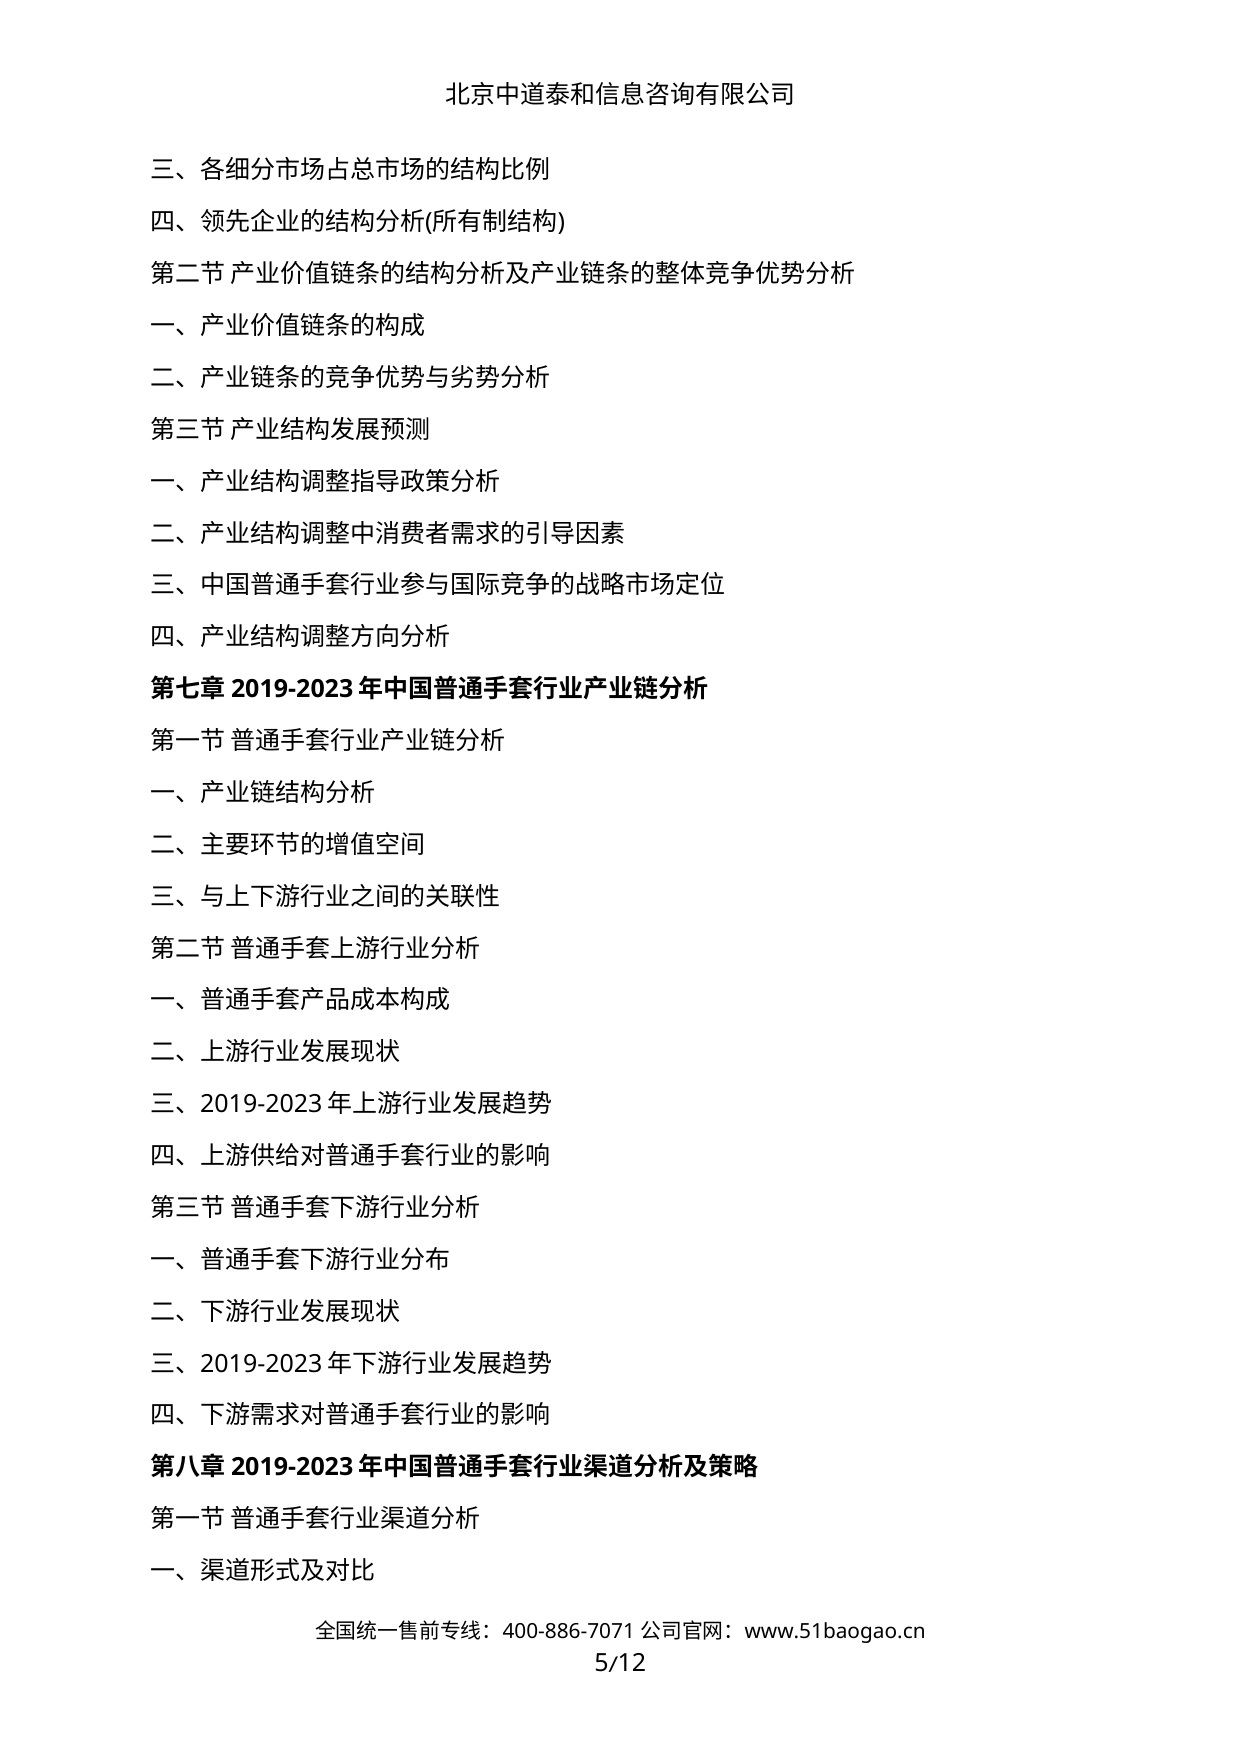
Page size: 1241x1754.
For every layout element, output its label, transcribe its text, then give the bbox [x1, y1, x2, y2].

text 第一节 普通手套行业渠道分析 [150, 1499, 1090, 1535]
text 一、产业链结构分析 [150, 772, 1090, 809]
text 一、产业结构调整指导政策分析 [150, 461, 1090, 497]
text 四、领先企业的结构分析(所有制结构) [150, 202, 1090, 238]
text 一、产业价值链条的构成 [150, 306, 1090, 342]
text 一、渠道形式及对比 [150, 1551, 1090, 1587]
text 三、与上下游行业之间的关联性 [150, 876, 1090, 912]
text 一、普通手套下游行业分布 [150, 1239, 1090, 1276]
text 三、2019-2023年下游行业发展趋势 [150, 1343, 1090, 1379]
text 二、产业链条的竞争优势与劣势分析 [150, 357, 1090, 394]
text 三、中国普通手套行业参与国际竞争的战略市场定位 [150, 565, 1090, 601]
text 三、2019-2023年上游行业发展趋势 [150, 1084, 1090, 1120]
text 第二节 普通手套上游行业分析 [150, 928, 1090, 964]
text 二、下游行业发展现状 [150, 1291, 1090, 1327]
text 四、下游需求对普通手套行业的影响 [150, 1395, 1090, 1431]
text 二、主要环节的增值空间 [150, 824, 1090, 861]
text 三、各细分市场占总市场的结构比例 [150, 150, 1090, 186]
text 第八章 2019-2023年中国普通手套行业渠道分析及策略 [150, 1447, 1090, 1483]
text 四、上游供给对普通手套行业的影响 [150, 1136, 1090, 1172]
text 四、产业结构调整方向分析 [150, 617, 1090, 653]
text 第一节 普通手套行业产业链分析 [150, 721, 1090, 757]
text 第七章 2019-2023年中国普通手套行业产业链分析 [150, 669, 1090, 705]
text 第二节 产业价值链条的结构分析及产业链条的整体竞争优势分析 [150, 254, 1090, 290]
text 二、上游行业发展现状 [150, 1032, 1090, 1068]
text 二、产业结构调整中消费者需求的引导因素 [150, 513, 1090, 549]
text 一、普通手套产品成本构成 [150, 980, 1090, 1016]
text 第三节 普通手套下游行业分析 [150, 1187, 1090, 1224]
text 第三节 产业结构发展预测 [150, 409, 1090, 446]
